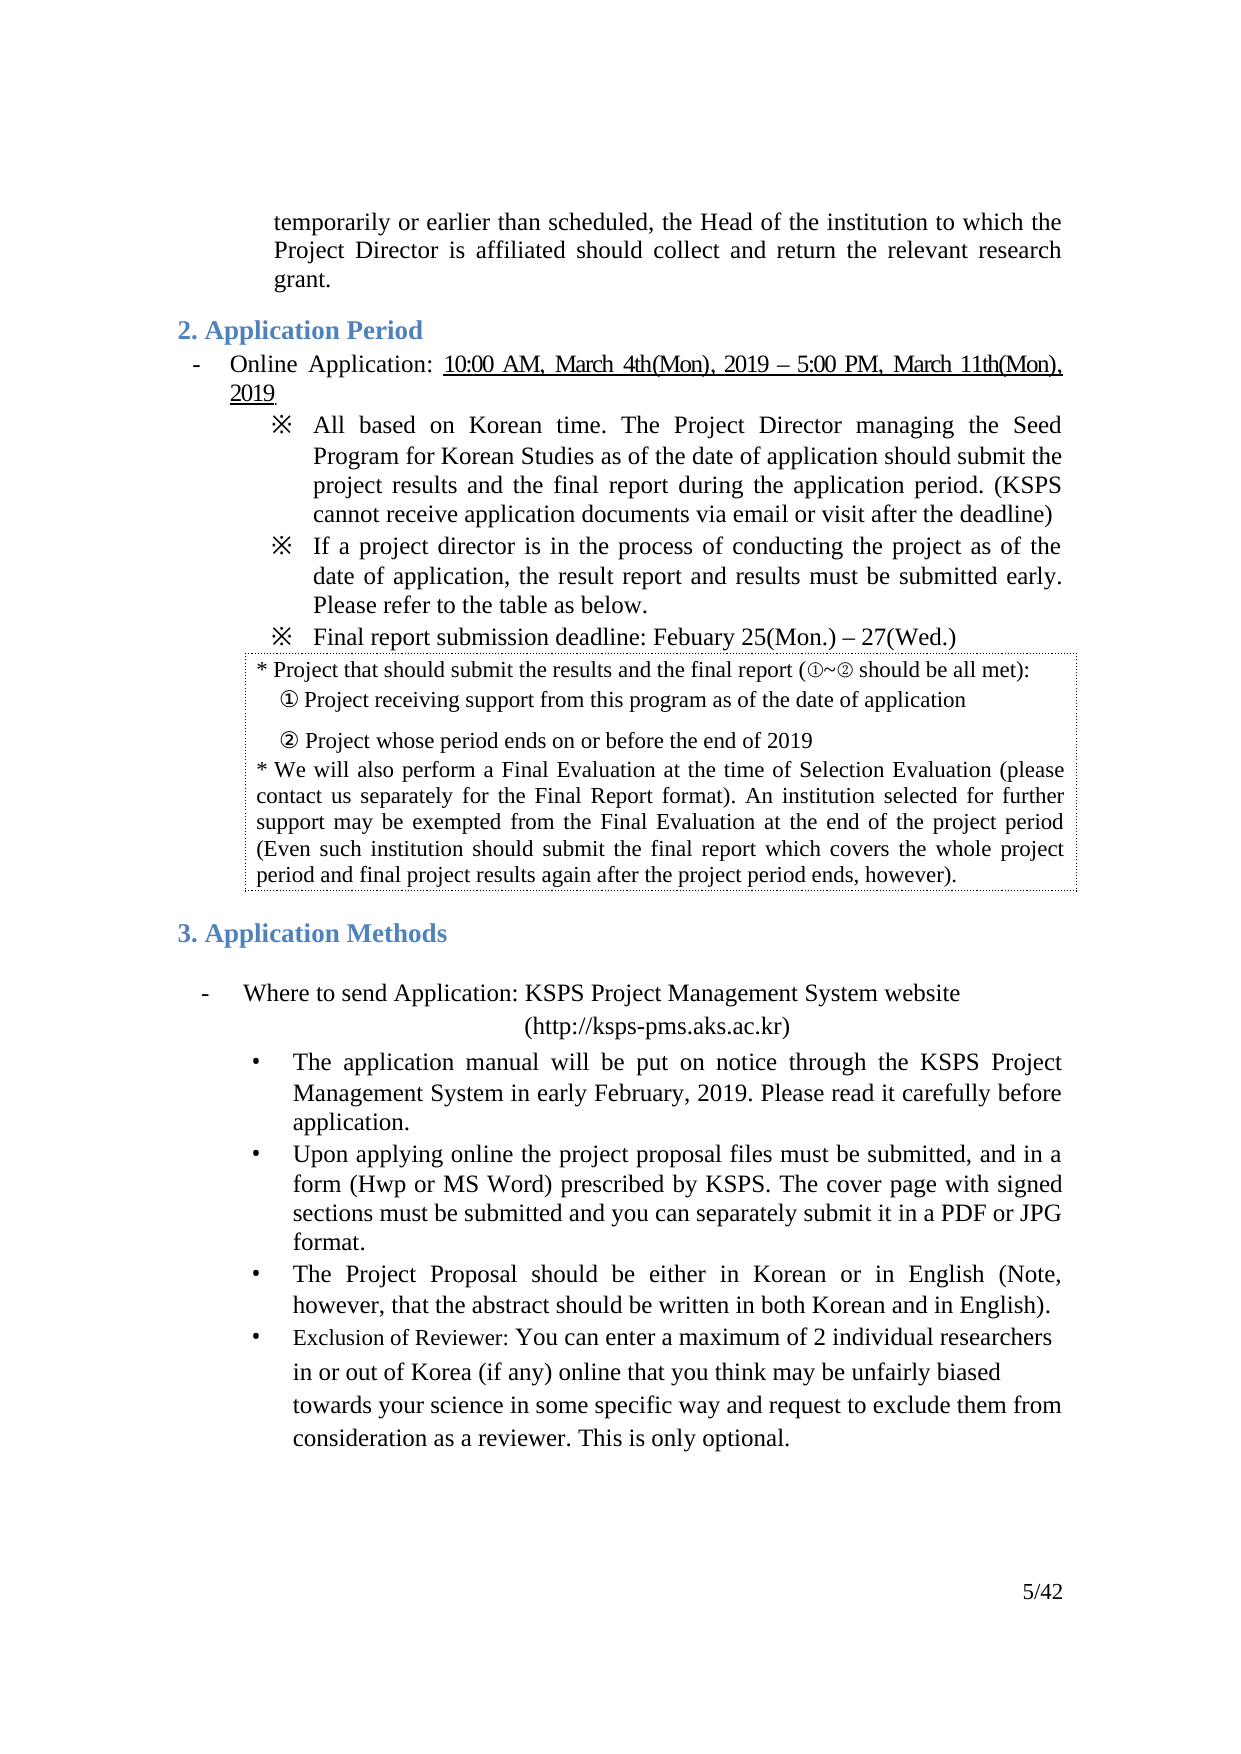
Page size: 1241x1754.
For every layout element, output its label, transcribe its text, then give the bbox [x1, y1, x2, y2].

list Upon applying online the project proposal files must be submitted, and in a form (Hwp or MS Word) prescribed by KSPS. The cover page with signed sections must be submitted and you can separately submit it in a PDF or JPG format. [251, 1136, 1063, 1256]
subtitle 3. Application Methods [177, 917, 1063, 948]
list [236, 207, 1063, 293]
list Online Application: 10:00 AM, March 4th(Mon), 2019 – 5:00 PM, March 11th(Mon), 2019 [192, 349, 1063, 407]
list All based on Korean time. The Project Director managing the Seed Program for Korean Studies as of the date of application should submit the project results and the final report during the application period. (KSPS cannot receive application documents via email or visit after the deadline) [271, 407, 1063, 527]
list Exclusion of Reviewer: You can enter a maximum of 2 individual researchers in or out of Korea (if any) online that you think may be unfairly biased towards your science in some specific way and request to exclude them from consideration as a reviewer. This is only optional. [251, 1319, 1063, 1452]
list The Project Proposal should be either in Korean or in English (Note, however, that the abstract should be written in both Korean and in English). [251, 1256, 1063, 1319]
list The application manual will be put on notice through the KSPS Project Management System in early February, 2019. Please read it carefully before application. [251, 1044, 1063, 1136]
list Where to send Application: KSPS Project Management System website (http://ksps-pms.aks.ac.kr) [201, 978, 1063, 1040]
list Final report submission deadline: Febuary 25(Mon.) – 27(Wed.) [271, 619, 1063, 653]
table_header * Project that should submit the results and the final report (①~② should be all met): ① Project receiving support from this program as of the date of application ② Project whose period ends on or before the end of 2019 * We will also perform a Final Evaluation at the time of Selection Evaluation (please contact us separately for the Final Report format). An institution selected for further support may be exempted from the Final Evaluation at the end of the project period (Even such institution should submit the final report which covers the whole project period and final project results again after the project period ends, however). [245, 653, 1077, 890]
list If a project director is in the process of conducting the project as of the date of application, the result report and results must be submitted early. Please refer to the table as below. [271, 527, 1063, 619]
subtitle 2. Application Period [177, 314, 1063, 345]
